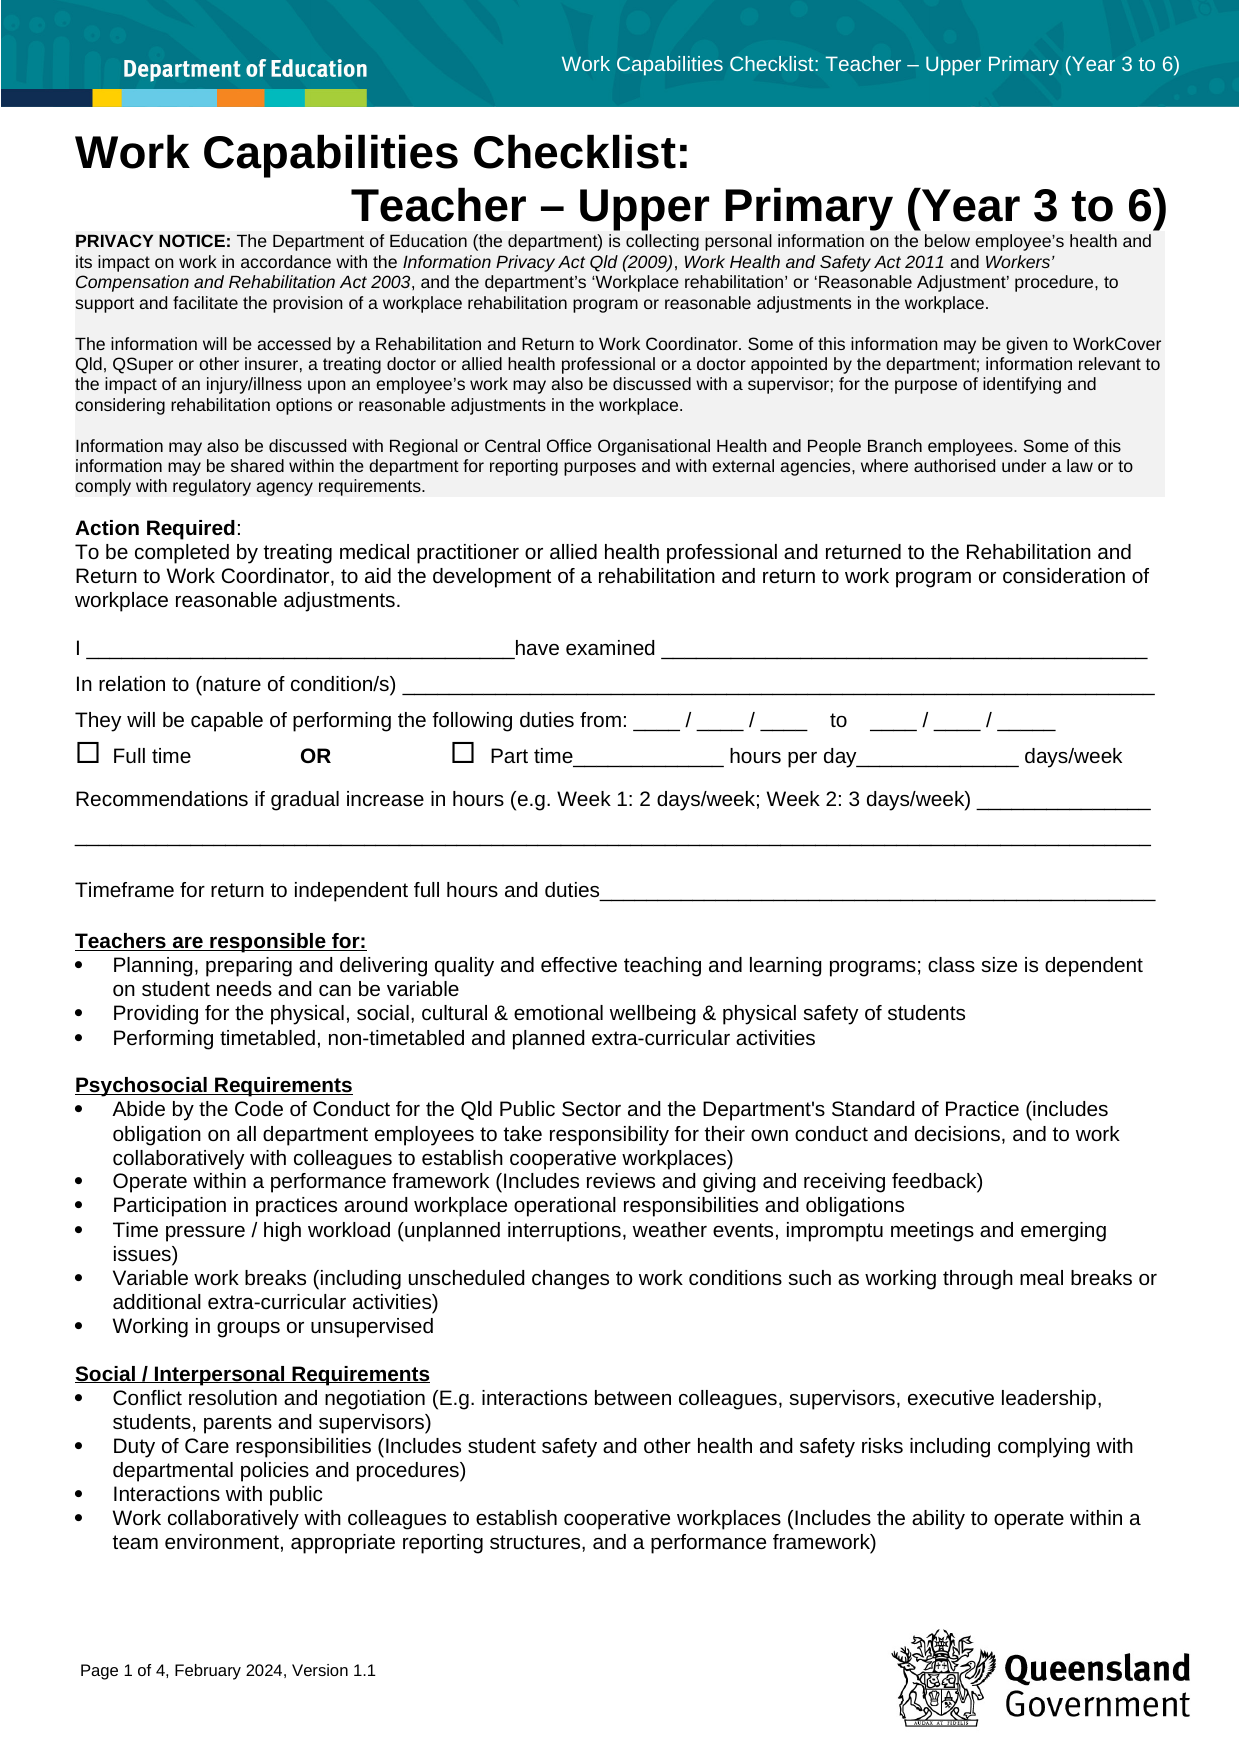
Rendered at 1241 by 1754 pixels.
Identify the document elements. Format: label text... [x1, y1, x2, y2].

list Abide by the Code of Conduct for the Qld Public Sector and the Department's Standard of Practice (includes obligation on all department employees to take responsibility for their own conduct and decisions, and to work collaboratively with colleagues to establish cooperative workplaces) [75, 1097, 1165, 1169]
text Psychosocial Requirements [75, 1073, 1165, 1097]
text Social / Interpersonal Requirements [75, 1361, 1165, 1385]
list Performing timetabled, non-timetabled and planned extra-curricular activities [75, 1025, 1165, 1049]
list Planning, preparing and delivering quality and effective teaching and learning programs; class size is dependent on student needs and can be variable [75, 953, 1165, 1001]
text They will be capable of performing the following duties from: ____ / ____ / ____ to ____ / ____ / _____ [75, 707, 1165, 731]
list Operate within a performance framework (Includes reviews and giving and receiving feedback) [75, 1169, 1165, 1193]
picture [1, 0, 1239, 107]
list Variable work breaks (including unscheduled changes to work conditions such as working through meal breaks or additional extra-curricular activities) [75, 1265, 1165, 1313]
text Work Capabilities Checklist: [75, 126, 1165, 178]
list Conflict resolution and negotiation (E.g. interactions between colleagues, supervisors, executive leadership, students, parents and supervisors) [75, 1385, 1165, 1433]
list Working in groups or unsupervised [75, 1313, 1165, 1337]
text Action Required: [75, 516, 1165, 540]
text PRIVACY NOTICE: The Department of Education (the department) is collecting personal information on the below employee’s health and its impact on work in accordance with the Information Privacy Act Qld (2009), Work Health and Safety Act 2011 and Workers’ Compensation and Rehabilitation Act 2003, and the department’s ‘Workplace rehabilitation’ or ‘Reasonable Adjustment’ procedure, to support and facilitate the provision of a workplace rehabilitation program or reasonable adjustments in the workplace. [75, 231, 1165, 313]
picture [0, 1597, 1235, 1754]
text I _____________________________________have examined __________________________________________ [75, 636, 1165, 659]
text Full time OR Part time_____________ hours per day______________ days/week [75, 743, 1165, 770]
list Time pressure / high workload (unplanned interruptions, weather events, impromptu meetings and emerging issues) [75, 1217, 1165, 1265]
list Participation in practices around workplace operational responsibilities and obligations [75, 1193, 1165, 1217]
text Timeframe for return to independent full hours and duties________________________________________________ [75, 878, 1165, 902]
text Teacher – Upper Primary (Year 3 to 6) [75, 178, 1168, 231]
text Information may also be discussed with Regional or Central Office Organisational Health and People Branch employees. Some of this information may be shared within the department for reporting purposes and with external agencies, where authorised under a law or to comply with regulatory agency requirements. [75, 435, 1165, 497]
text _____________________________________________________________________________________________ [75, 823, 1165, 847]
list Interactions with public [75, 1481, 1165, 1506]
text The information will be accessed by a Rehabilitation and Return to Work Coordinator. Some of this information may be given to WorkCover Qld, QSuper or other insurer, a treating doctor or allied health professional or a doctor appointed by the department; information relevant to the impact of an injury/illness upon an employee’s work may also be discussed with a supervisor; for the purpose of identifying and considering rehabilitation options or reasonable adjustments in the workplace. [75, 333, 1165, 415]
list Providing for the physical, social, cultural & emotional wellbeing & physical safety of students [75, 1001, 1165, 1025]
text In relation to (nature of condition/s) _________________________________________________________________ [75, 672, 1165, 696]
text To be completed by treating medical practitioner or allied health professional and returned to the Rehabilitation and Return to Work Coordinator, to aid the development of a rehabilitation and return to work program or consideration of workplace reasonable adjustments. [75, 540, 1165, 612]
text Recommendations if gradual increase in hours (e.g. Week 1: 2 days/week; Week 2: 3 days/week) _______________ [75, 787, 1165, 811]
list Work collaboratively with colleagues to establish cooperative workplaces (Includes the ability to operate within a team environment, appropriate reporting structures, and a performance framework) [75, 1506, 1165, 1553]
list Duty of Care responsibilities (Includes student safety and other health and safety risks including complying with departmental policies and procedures) [75, 1433, 1165, 1481]
text Teachers are responsible for: [75, 929, 1165, 953]
